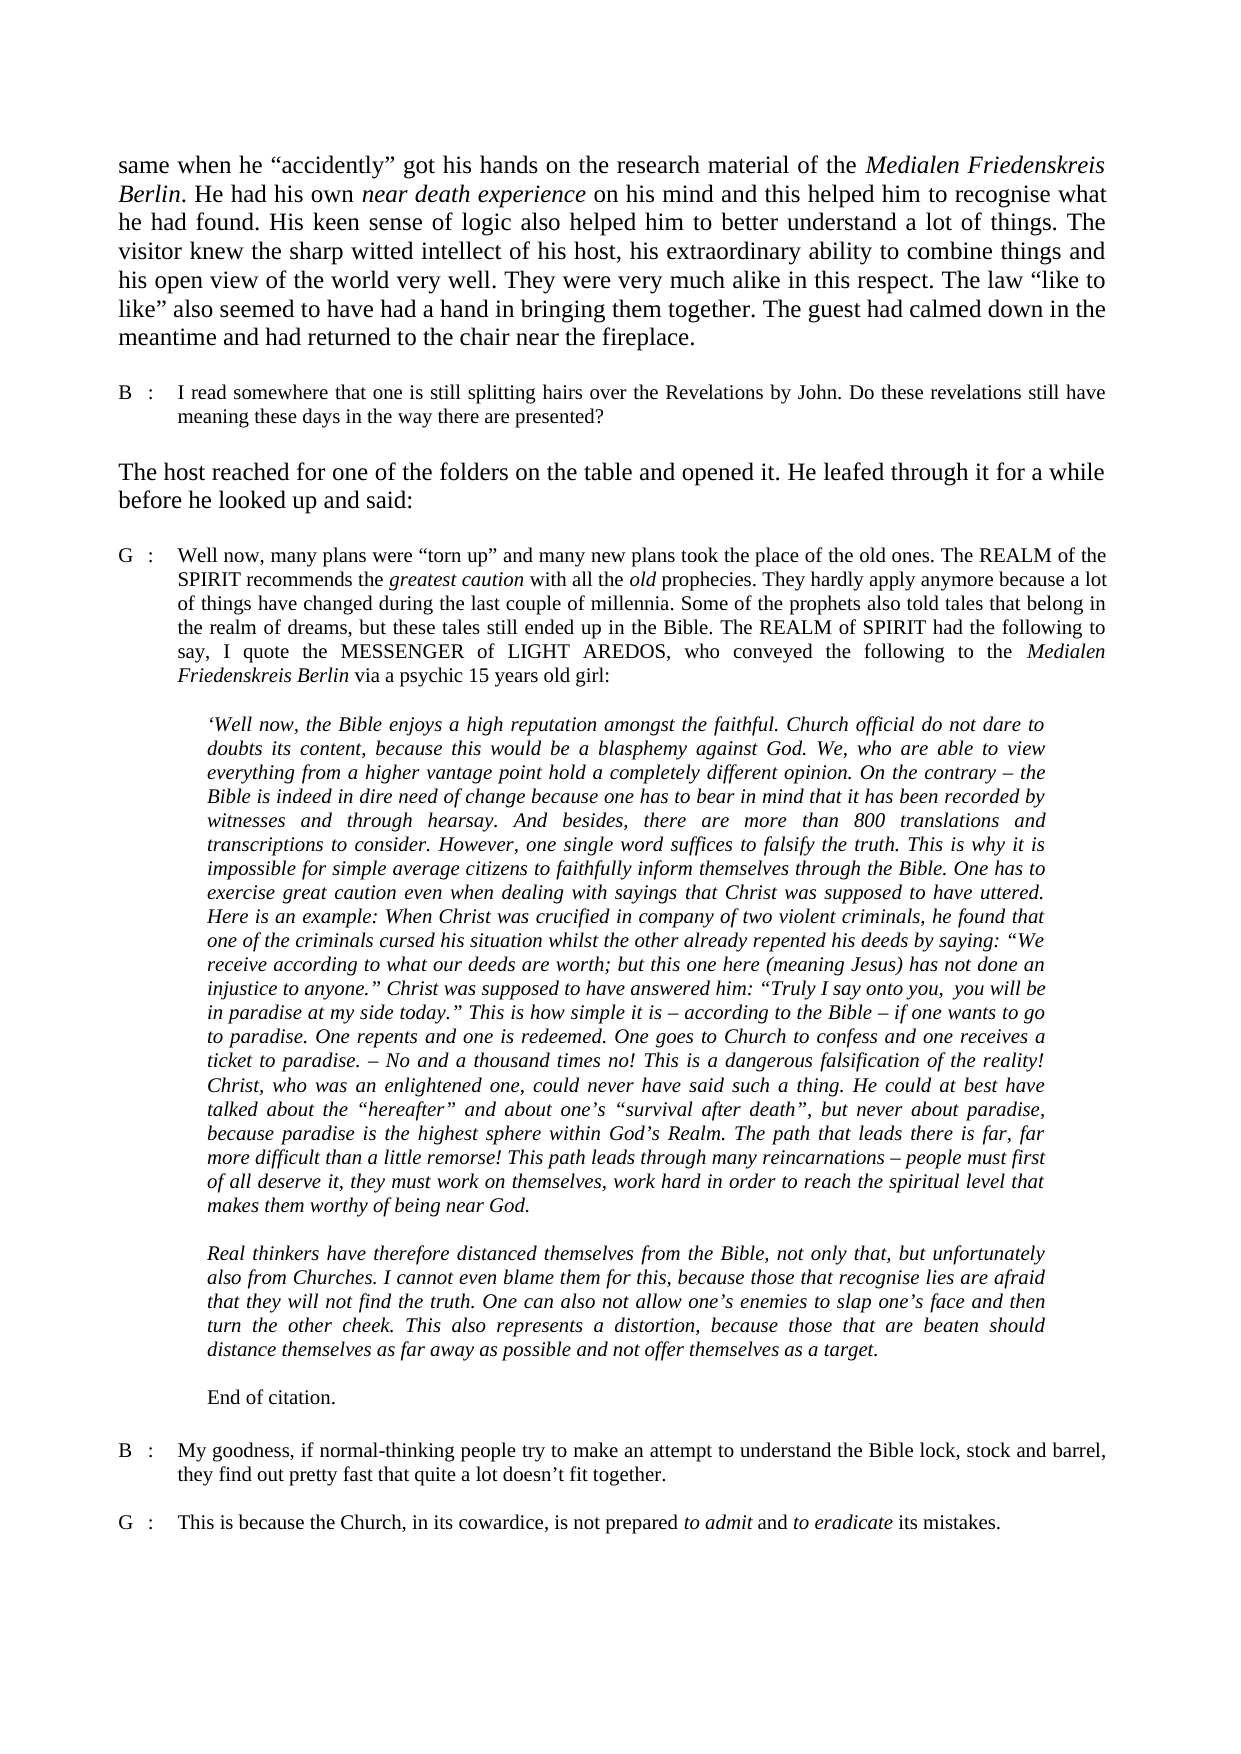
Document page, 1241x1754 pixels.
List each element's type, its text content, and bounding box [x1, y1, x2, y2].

list The host reached for one of the folders on the table and opened it. He leafed through it for a while before he looked up and said: [118, 457, 1107, 514]
list Real thinkers have therefore distanced themselves from the Bible, not only that, but unfortunately also from Churches. I cannot even blame them for this, because those that recognise lies are afraid that they will not find the truth. One can also not allow one’s enemies to slap one’s face and then turn the other cheek. This also represents a distortion, because those that are beaten should distance themselves as far away as possible and not offer themselves as a target. [207, 1241, 1048, 1361]
text B : My goodness, if normal-thinking people try to make an attempt to understand the Bible lock, stock and barrel, they find out pretty fast that quite a lot doesn’t fit together. [118, 1438, 1107, 1486]
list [118, 150, 1107, 351]
list B : I read somewhere that one is still splitting hairs over the Revelations by John. Do these revelations still have meaning these days in the way there are presented? [118, 380, 1107, 428]
text G : This is because the Church, in its cowardice, is not prepared to admit and to eradicate its mistakes. [118, 1510, 1107, 1534]
list G : Well now, many plans were “torn up” and many new plans took the place of the old ones. The REALM of the SPIRIT recommends the greatest caution with all the old prophecies. They hardly apply anymore because a lot of things have changed during the last couple of millennia. Some of the prophets also told tales that belong in the realm of dreams, but these tales still ended up in the Bible. The REALM of SPIRIT had the following to say, I quote the MESSENGER of LIGHT AREDOS, who conveyed the following to the Medialen Friedenskreis Berlin via a psychic 15 years old girl: [118, 543, 1107, 687]
list ‘Well now, the Bible enjoys a high reputation amongst the faithful. Church official do not dare to doubts its content, because this would be a blasphemy against God. We, who are able to view everything from a higher vantage point hold a completely different opinion. On the contrary – the Bible is indeed in dire need of change because one has to bear in mind that it has been recorded by witnesses and through hearsay. And besides, there are more than 800 translations and transcriptions to consider. However, one single word suffices to falsify the truth. This is why it is impossible for simple average citizens to faithfully inform themselves through the Bible. One has to exercise great caution even when dealing with sayings that Christ was supposed to have uttered. Here is an example: When Christ was crucified in company of two violent criminals, he found that one of the criminals cursed his situation whilst the other already repented his deeds by saying: “We receive according to what our deeds are worth; but this one here (meaning Jesus) has not done an injustice to anyone.” Christ was supposed to have answered him: “Truly I say onto you, you will be in paradise at my side today.” This is how simple it is – according to the Bible – if one wants to go to paradise. One repents and one is redeemed. One goes to Church to confess and one receives a ticket to paradise. – No and a thousand times no! This is a dangerous falsification of the reality! Christ, who was an enlightened one, could never have said such a thing. He could at best have talked about the “hereafter” and about one’s “survival after death”, but never about paradise, because paradise is the highest sphere within God’s Realm. The path that leads there is far, far more difficult than a little remorse! This path leads through many reincarnations – people must first of all deserve it, they must work on themselves, work hard in order to reach the spiritual level that makes them worthy of being near God. [207, 712, 1048, 1217]
list End of citation. [207, 1385, 1048, 1409]
